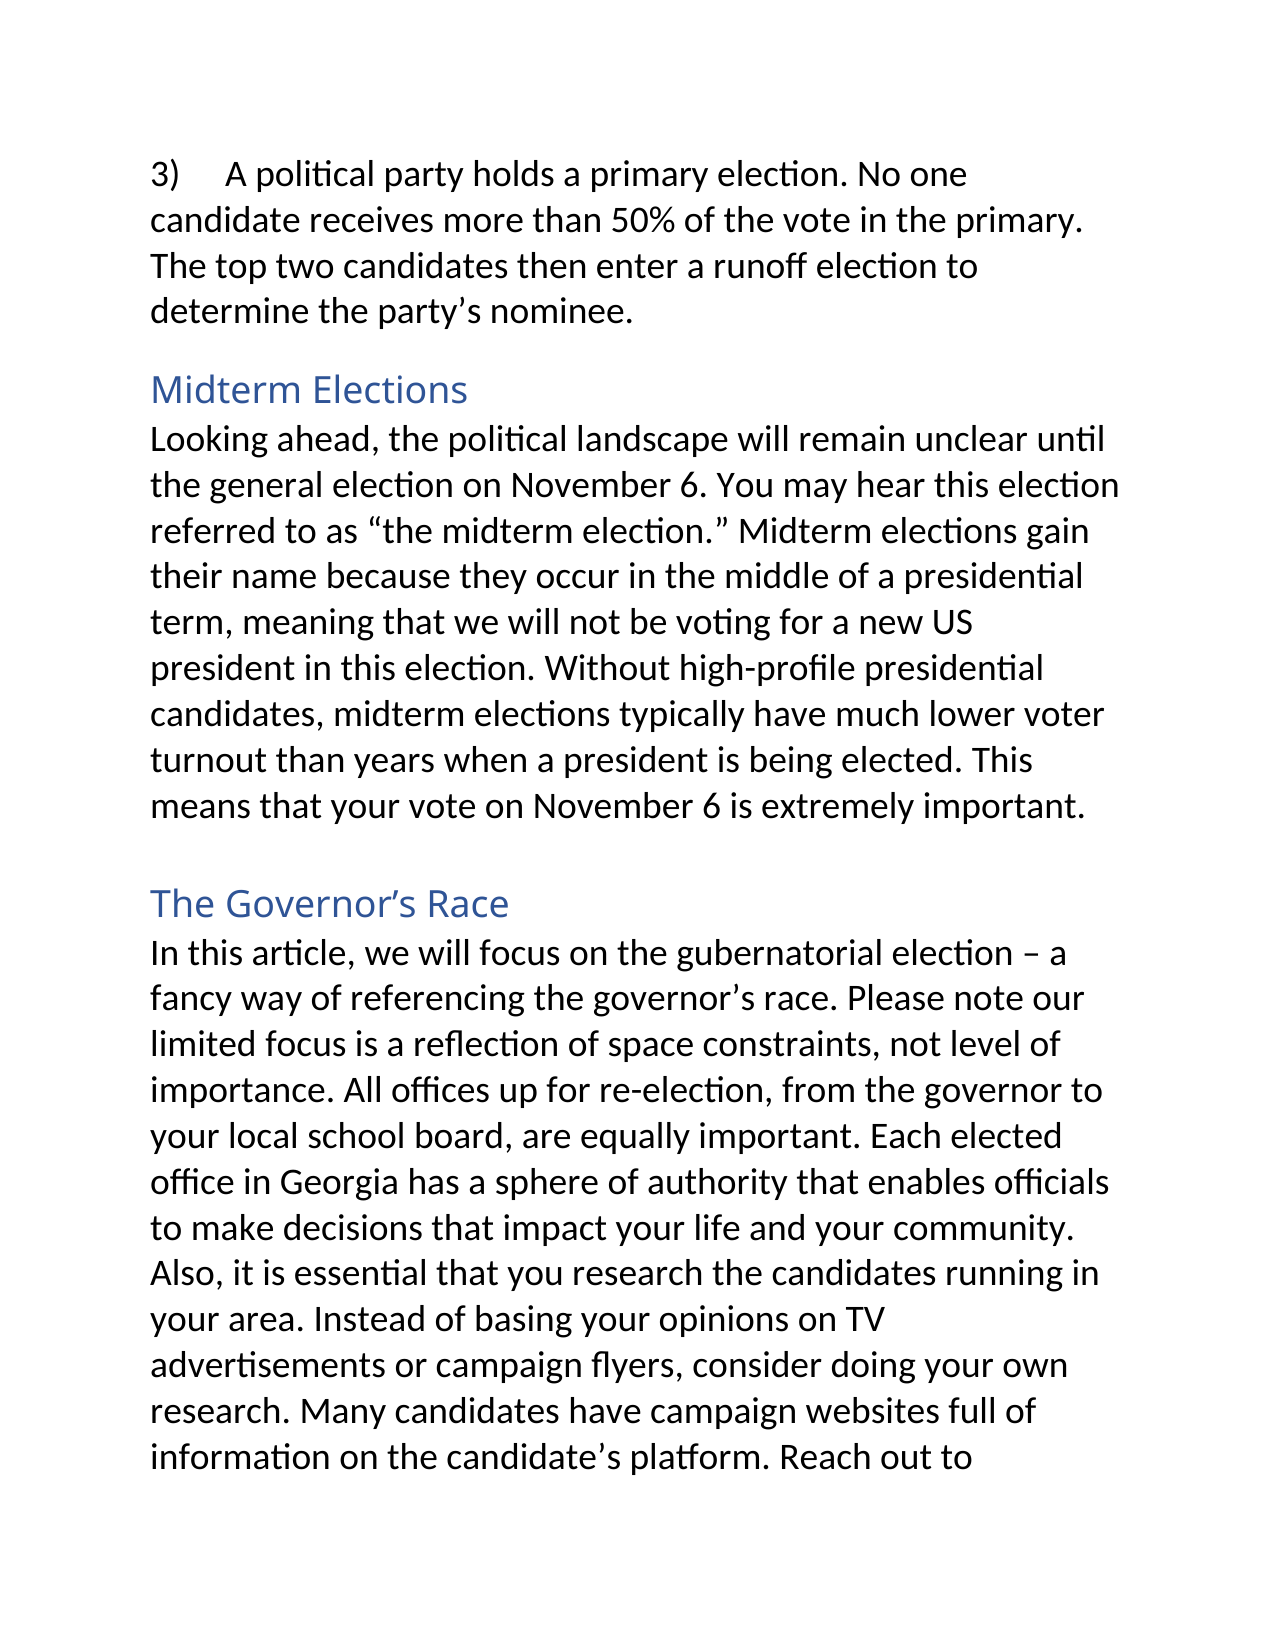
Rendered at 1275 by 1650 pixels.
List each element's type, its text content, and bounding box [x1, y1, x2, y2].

text 3) A political party holds a primary election. No one candidate receives more than 50% of the vote in the primary. The top two candidates then enter a runoff election to determine the party’s nominee. [150, 150, 1125, 333]
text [150, 1249, 1125, 1478]
text In this article, we will focus on the gubernatorial election – a fancy way of referencing the governor’s race. Please note our limited focus is a reflection of space constraints, not level of importance. All offices up for re-election, from the governor to your local school board, are equally important. Each elected office in Georgia has a sphere of authority that enables officials to make decisions that impact your life and your community. [150, 928, 1125, 1249]
text Looking ahead, the political landscape will remain unclear until the general election on November 6. You may hear this election referred to as “the midterm election.” Midterm elections gain their name because they occur in the middle of a presidential term, meaning that we will not be voting for a new US president in this election. Without high-profile presidential candidates, midterm elections typically have much lower voter turnout than years when a president is being elected. This means that your vote on November 6 is extremely important. [150, 415, 1125, 827]
subtitle The Governor’s Race [150, 877, 1125, 928]
text Midterm Elections [150, 364, 1125, 415]
